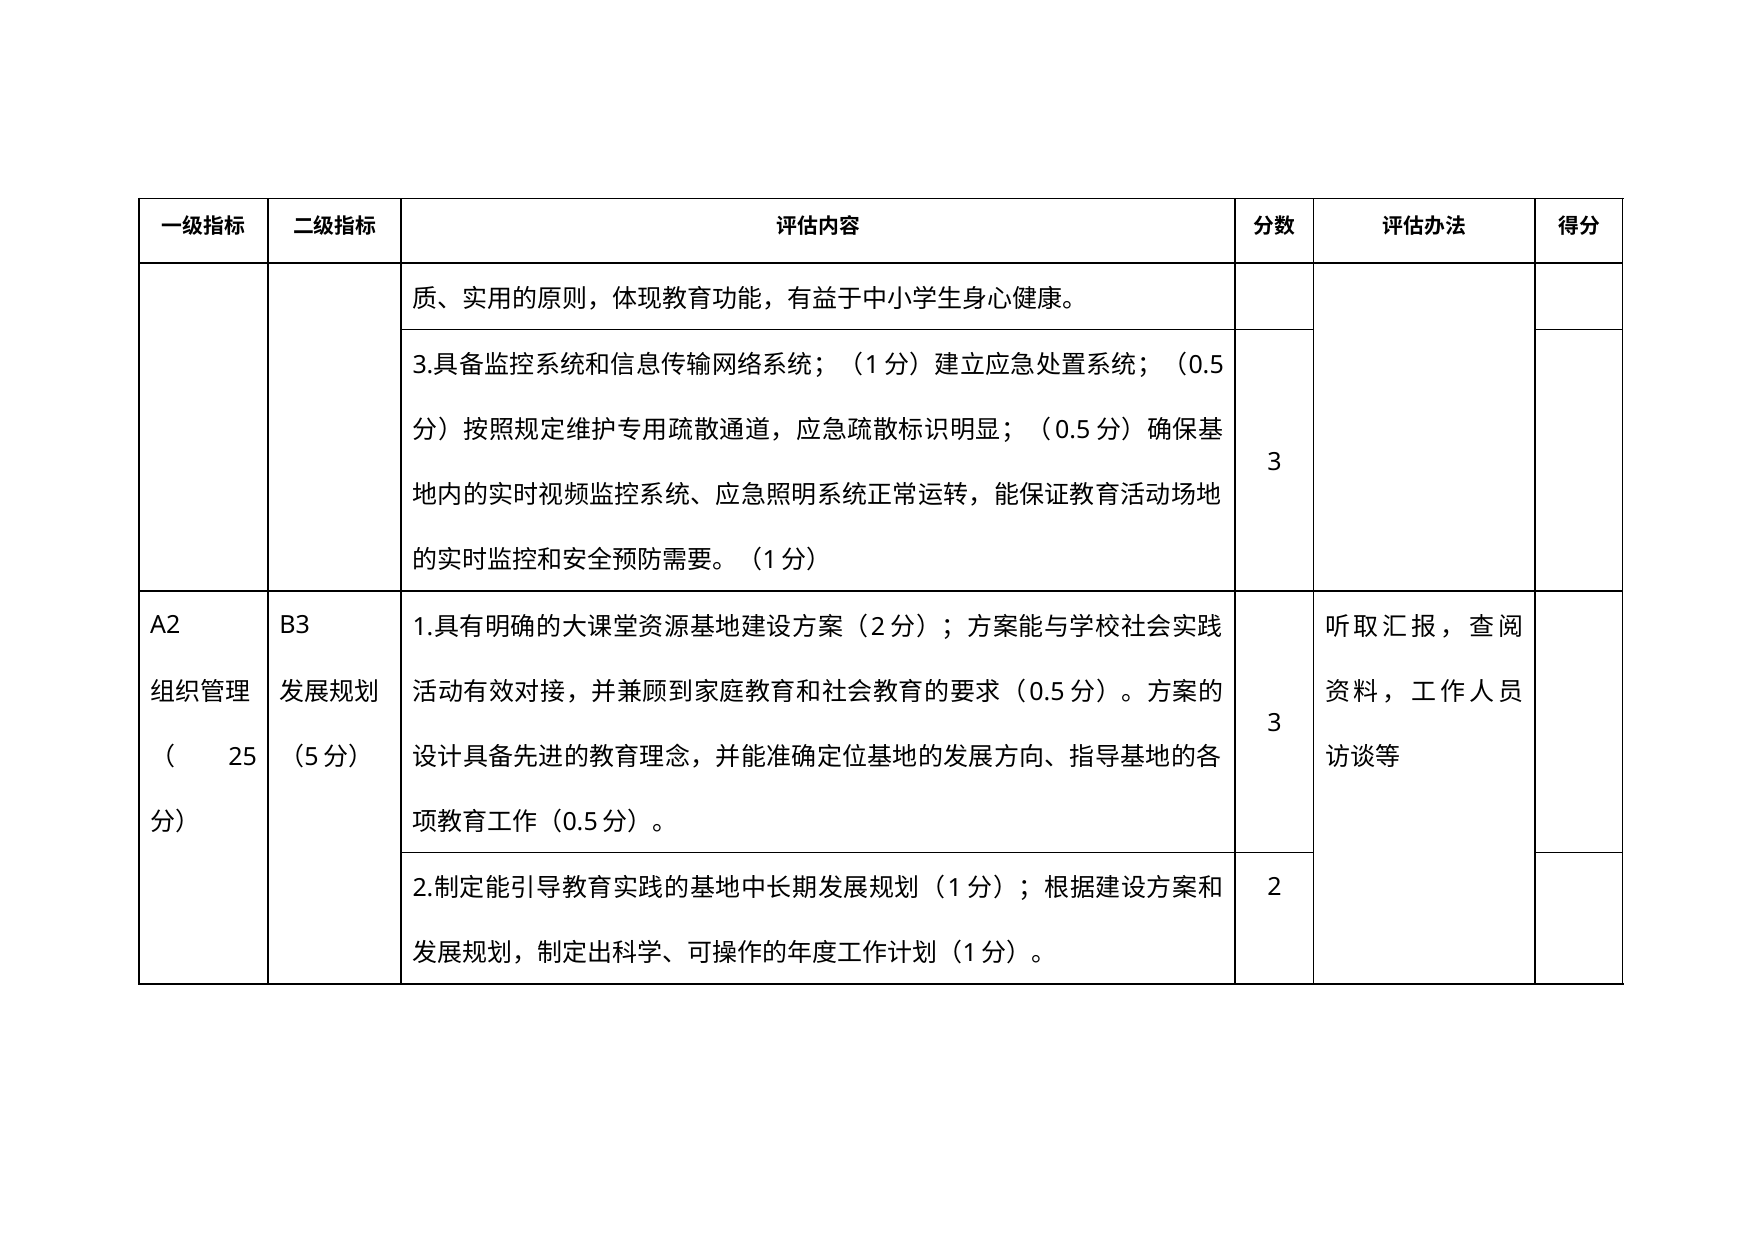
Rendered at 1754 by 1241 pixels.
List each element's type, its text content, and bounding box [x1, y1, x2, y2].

table_cell 1 [1236, 264, 1313, 329]
table_cell 3 [1236, 592, 1313, 852]
table_cell [1536, 264, 1622, 329]
table_cell 3 [1236, 330, 1313, 590]
table_header 评估内容 [402, 199, 1234, 262]
table_cell [1536, 592, 1622, 852]
table_cell 2 [1236, 853, 1313, 983]
table_cell [1536, 853, 1622, 983]
table_cell 2.制定能引导教育实践的基地中长期发展规划（1分）；根据建设方案和发展规划，制定出科学、可操作的年度工作计划（1分）。 [402, 853, 1234, 983]
table_cell A2 组织管理 （25分） [140, 592, 267, 983]
table_cell 3.具备监控系统和信息传输网络系统；（1分）建立应急处置系统；（0.5分）按照规定维护专用疏散通道，应急疏散标识明显；（0.5分）确保基地内的实时视频监控系统、应急照明系统正常运转，能保证教育活动场地的实时监控和安全预防需要。（1分） [402, 330, 1234, 590]
table_cell 听取汇报，查阅资料，工作人员访谈等 [1314, 592, 1534, 983]
table_header 评估办法 [1314, 199, 1534, 262]
table_header 得分 [1536, 199, 1622, 262]
table_cell B3 发展规划 （5分） [269, 592, 400, 983]
table_header 一级指标 [140, 199, 267, 262]
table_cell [402, 264, 1234, 329]
table_cell [1536, 330, 1622, 590]
table_header 二级指标 [269, 199, 400, 262]
table_header 分数 [1236, 199, 1313, 262]
table_cell 1.具有明确的大课堂资源基地建设方案（2分）；方案能与学校社会实践活动有效对接，并兼顾到家庭教育和社会教育的要求（0.5分）。方案的设计具备先进的教育理念，并能准确定位基地的发展方向、指导基地的各项教育工作（0.5分）。 [402, 592, 1234, 852]
